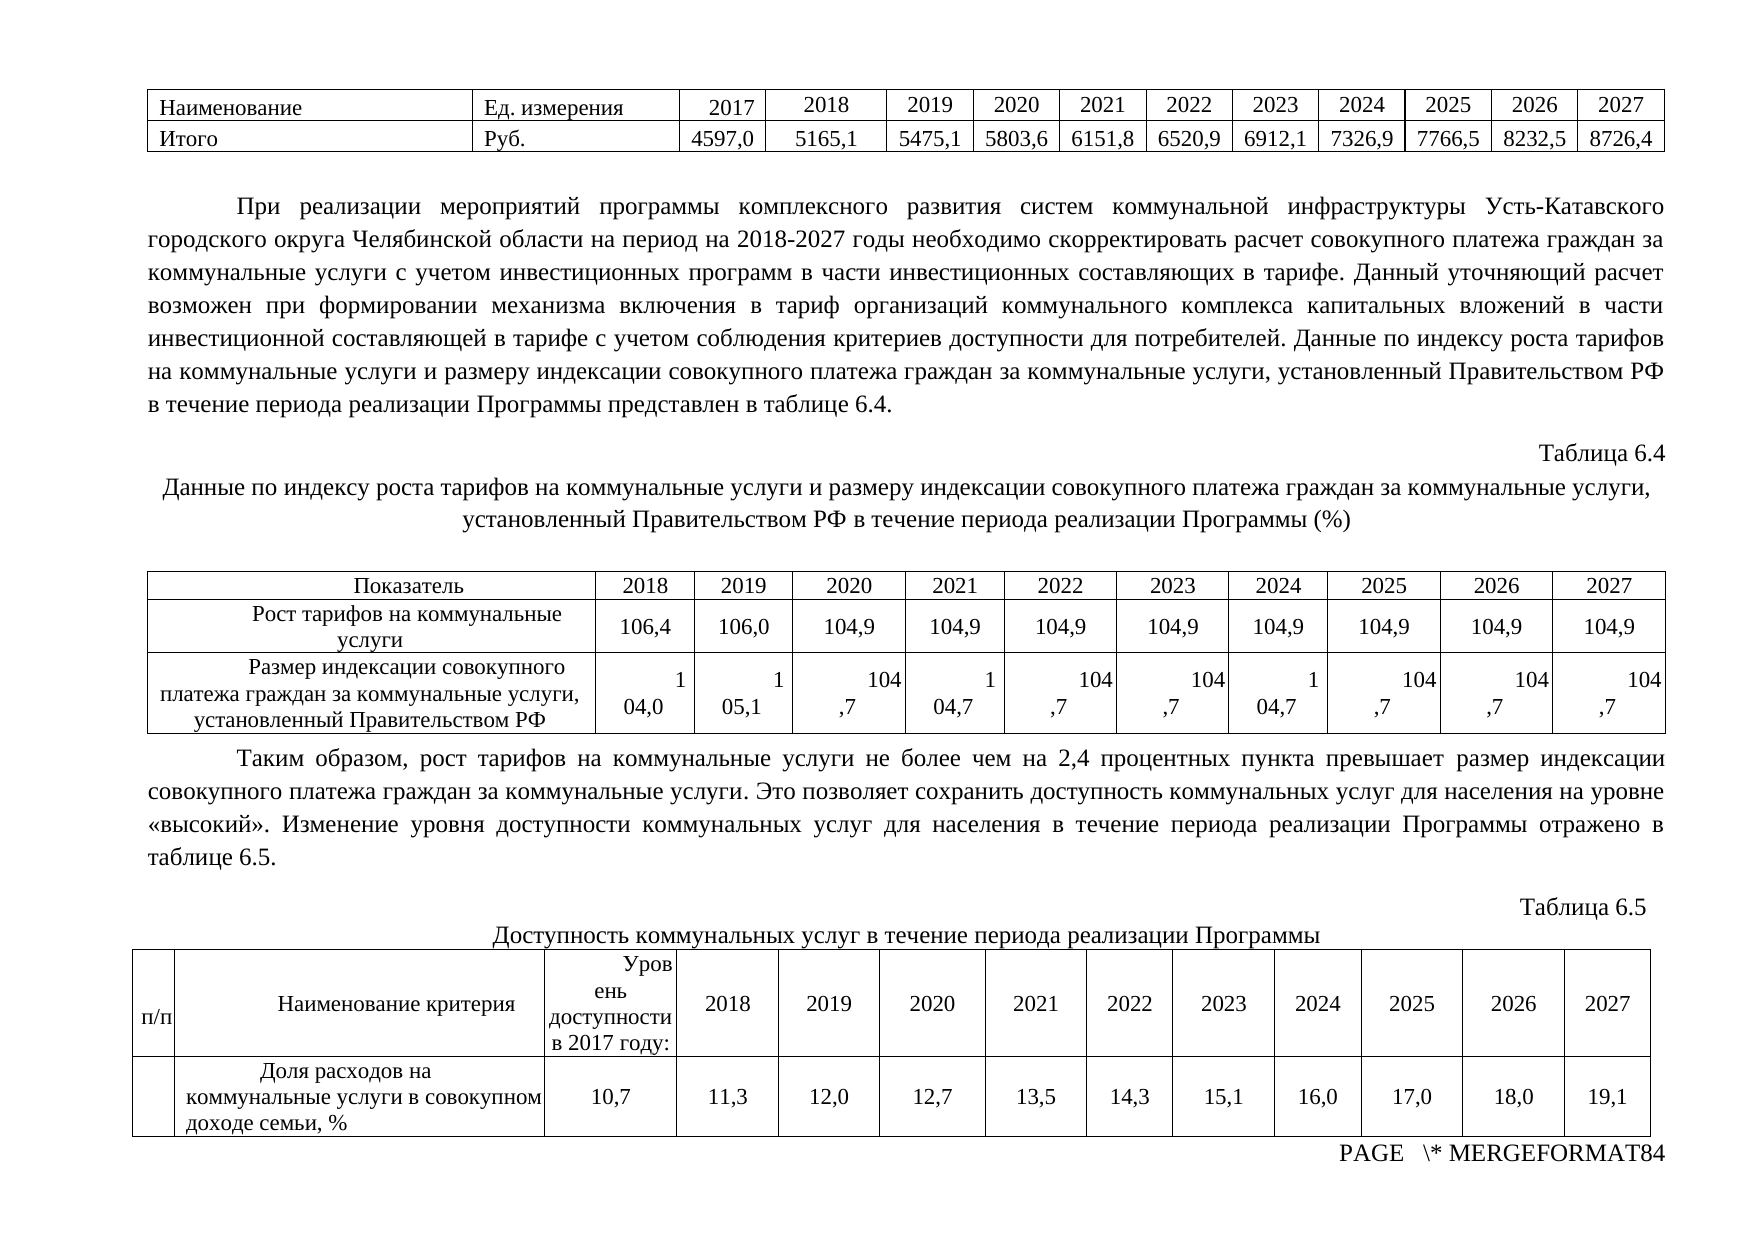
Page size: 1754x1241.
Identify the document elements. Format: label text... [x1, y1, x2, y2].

text Данные по индексу роста тарифов на коммунальные услуги и размеру индексации совокупного платежа граждан за коммунальные услуги, установленный Правительством РФ в течение периода реализации Программы (%) [148, 472, 1665, 533]
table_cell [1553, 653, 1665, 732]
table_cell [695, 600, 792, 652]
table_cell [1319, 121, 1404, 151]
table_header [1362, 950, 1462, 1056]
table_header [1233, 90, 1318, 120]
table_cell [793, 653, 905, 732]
text Таблица 6.4 [148, 438, 1665, 467]
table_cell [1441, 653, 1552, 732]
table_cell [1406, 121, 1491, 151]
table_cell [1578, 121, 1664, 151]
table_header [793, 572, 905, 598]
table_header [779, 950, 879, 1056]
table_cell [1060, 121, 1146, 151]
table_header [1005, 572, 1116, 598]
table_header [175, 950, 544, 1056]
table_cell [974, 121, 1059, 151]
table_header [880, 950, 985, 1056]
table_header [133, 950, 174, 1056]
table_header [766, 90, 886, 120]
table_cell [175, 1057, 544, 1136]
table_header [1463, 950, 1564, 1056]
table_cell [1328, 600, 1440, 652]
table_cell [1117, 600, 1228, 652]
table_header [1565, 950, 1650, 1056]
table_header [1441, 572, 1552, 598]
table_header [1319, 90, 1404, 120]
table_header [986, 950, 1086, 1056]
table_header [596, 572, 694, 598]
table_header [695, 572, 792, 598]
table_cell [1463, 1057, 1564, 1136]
text Таблица 6.5 [148, 892, 1646, 921]
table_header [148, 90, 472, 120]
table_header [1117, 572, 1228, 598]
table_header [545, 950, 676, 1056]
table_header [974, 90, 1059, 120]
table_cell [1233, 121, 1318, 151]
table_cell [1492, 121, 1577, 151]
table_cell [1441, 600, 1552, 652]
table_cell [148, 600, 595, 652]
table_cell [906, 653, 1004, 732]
text Таким образом, рост тарифов на коммунальные услуги не более чем на 2,4 процентных пункта превышает размер индексации совокупного платежа граждан за коммунальные услуги. Это позволяет сохранить доступность коммунальных услуг для населения на уровне «высокий». Изменение уровня доступности коммунальных услуг для населения в течение периода реализации Программы отражено в таблице 6.5. [148, 743, 1665, 871]
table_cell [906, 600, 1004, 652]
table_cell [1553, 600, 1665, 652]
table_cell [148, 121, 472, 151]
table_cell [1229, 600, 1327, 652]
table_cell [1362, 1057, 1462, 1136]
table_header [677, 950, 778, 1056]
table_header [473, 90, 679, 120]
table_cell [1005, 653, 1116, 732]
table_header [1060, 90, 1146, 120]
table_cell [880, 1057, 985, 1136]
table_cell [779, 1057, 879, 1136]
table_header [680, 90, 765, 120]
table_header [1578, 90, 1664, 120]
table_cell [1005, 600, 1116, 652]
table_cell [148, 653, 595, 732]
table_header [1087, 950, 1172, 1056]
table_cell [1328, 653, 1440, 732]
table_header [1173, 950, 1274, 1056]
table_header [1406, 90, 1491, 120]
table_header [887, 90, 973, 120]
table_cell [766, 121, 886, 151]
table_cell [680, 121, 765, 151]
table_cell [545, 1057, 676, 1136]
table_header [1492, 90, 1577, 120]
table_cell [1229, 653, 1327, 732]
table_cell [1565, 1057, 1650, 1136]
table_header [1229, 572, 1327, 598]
text При реализации мероприятий программы комплексного развития систем коммунальной инфраструктуры Усть-Катавского городского округа Челябинской области на период на 2018-2027 годы необходимо скорректировать расчет совокупного платежа граждан за коммунальные услуги с учетом инвестиционных программ в части инвестиционных составляющих в тарифе. Данный уточняющий расчет возможен при формировании механизма включения в тариф организаций коммунального комплекса капитальных вложений в части инвестиционной составляющей в тарифе с учетом соблюдения критериев доступности для потребителей. Данные по индексу роста тарифов на коммунальные услуги и размеру индексации совокупного платежа граждан за коммунальные услуги, установленный Правительством РФ в течение периода реализации Программы представлен в таблице 6.4. [148, 191, 1665, 418]
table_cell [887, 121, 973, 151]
text Доступность коммунальных услуг в течение периода реализации Программы [148, 921, 1665, 949]
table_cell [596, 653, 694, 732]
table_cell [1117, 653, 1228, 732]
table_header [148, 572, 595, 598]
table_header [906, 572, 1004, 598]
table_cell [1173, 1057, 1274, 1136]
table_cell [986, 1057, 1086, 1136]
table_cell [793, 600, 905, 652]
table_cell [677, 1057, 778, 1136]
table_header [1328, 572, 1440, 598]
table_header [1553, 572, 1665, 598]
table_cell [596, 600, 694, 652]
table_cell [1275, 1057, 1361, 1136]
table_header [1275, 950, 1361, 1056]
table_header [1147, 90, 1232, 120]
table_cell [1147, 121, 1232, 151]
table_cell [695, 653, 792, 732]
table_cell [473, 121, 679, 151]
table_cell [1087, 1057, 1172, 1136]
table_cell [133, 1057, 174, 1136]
